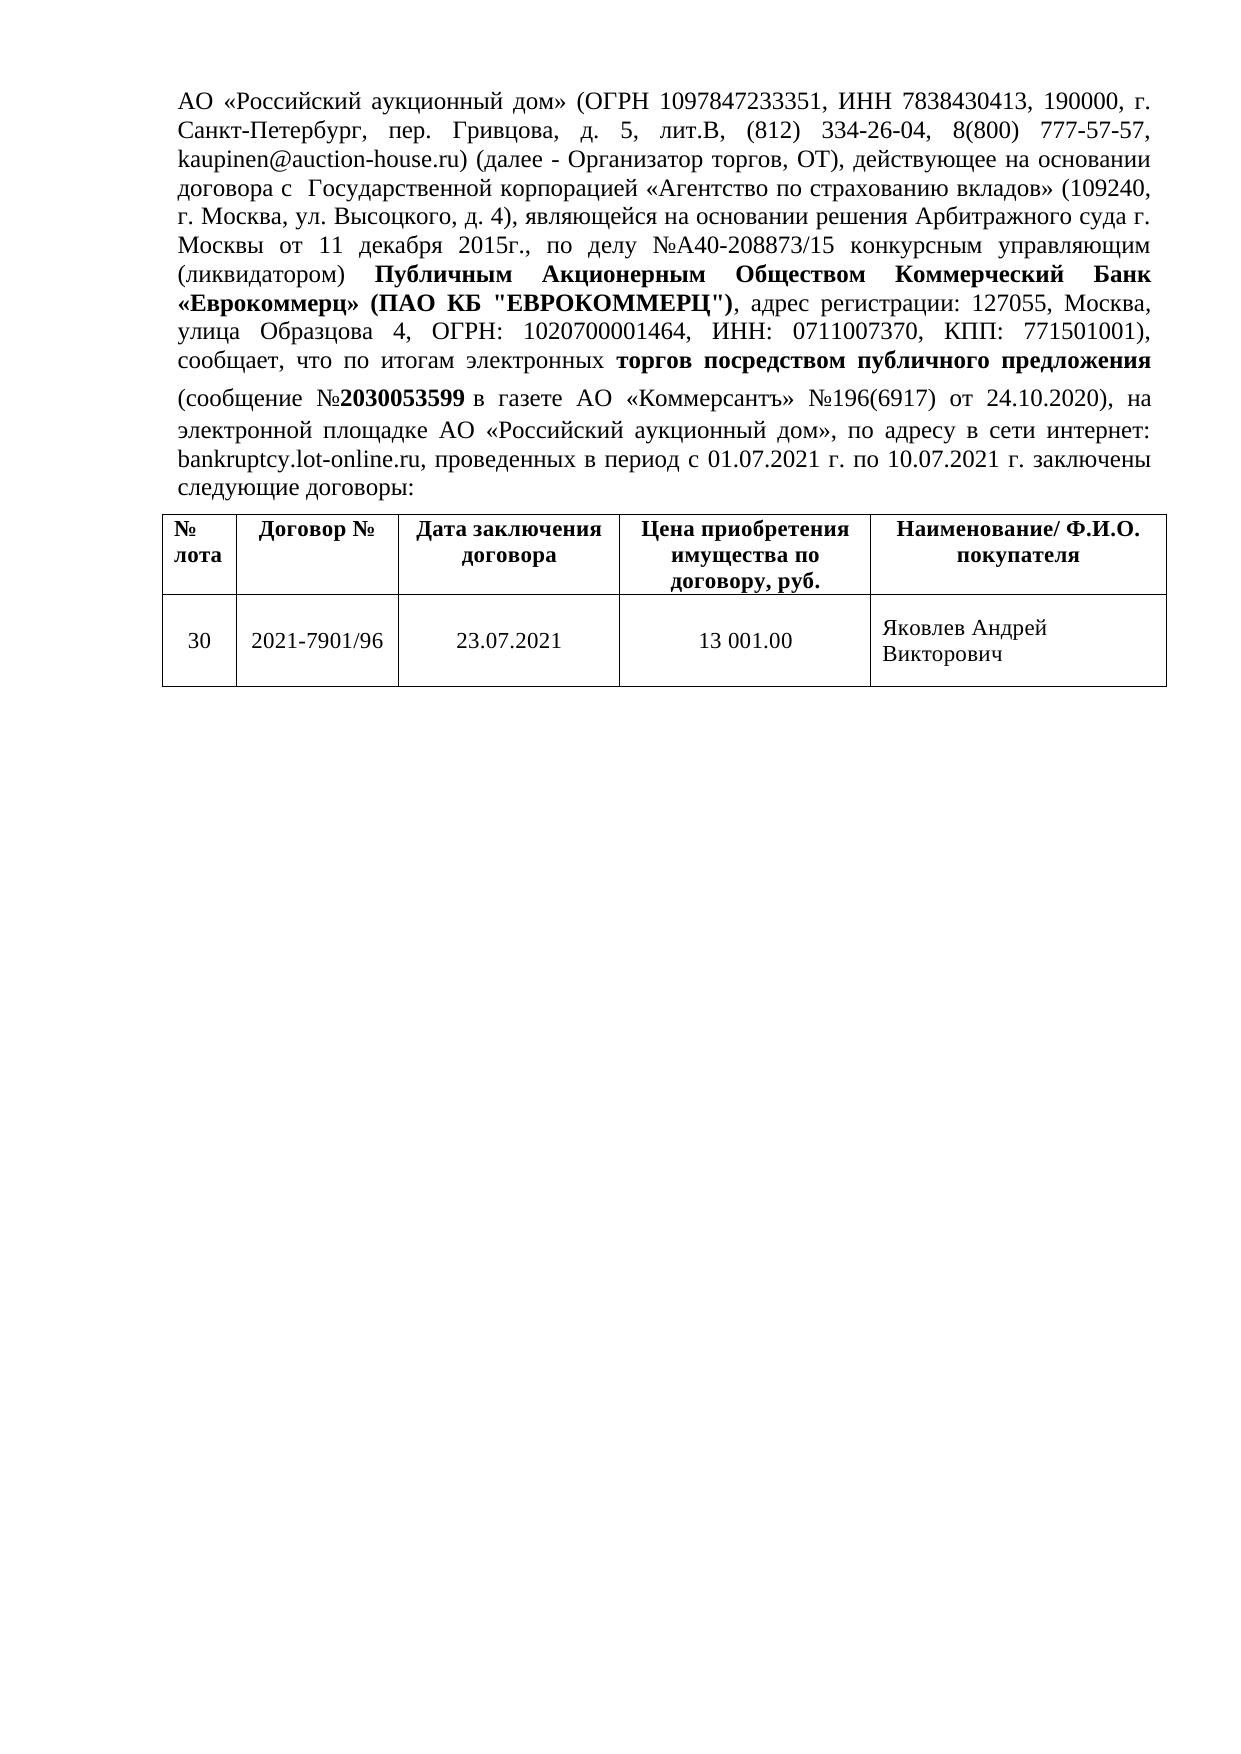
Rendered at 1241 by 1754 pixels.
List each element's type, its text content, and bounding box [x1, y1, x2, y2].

table_cell 23.07.2021 [399, 595, 619, 686]
table_cell 30 [163, 595, 236, 686]
table_cell Яковлев Андрей Викторович [871, 595, 1166, 686]
table_cell 2021-7901/96 [237, 595, 398, 686]
table_header № лота [163, 515, 236, 594]
table_header Дата заключения договора [399, 515, 619, 594]
table_cell 13 001.00 [620, 595, 870, 686]
table_header Наименование/ Ф.И.О. покупателя [871, 515, 1166, 594]
table_header Договор № [237, 515, 398, 594]
table_header Цена приобретения имущества по договору, руб. [620, 515, 870, 594]
text АО «Российский аукционный дом» (ОГРН 1097847233351, ИНН 7838430413, 190000, г. Санкт-Петербург, пер. Гривцова, д. 5, лит.В, (812) 334-26-04, 8(800) 777-57-57, kaupinen@auction-house.ru) (далее - Организатор торгов, ОТ), действующее на основании договора с Государственной корпорацией «Агентство по страхованию вкладов» (109240, г. Москва, ул. Высоцкого, д. 4), являющейся на основании решения Арбитражного суда г. Москвы от 11 декабря 2015г., по делу №А40-208873/15 конкурсным управляющим (ликвидатором) Публичным Акционерным Обществом Коммерческий Банк «Еврокоммерц» (ПАО КБ "ЕВРОКОММЕРЦ"), адрес регистрации: 127055, Москва, улица Образцова 4, ОГРН: 1020700001464, ИНН: 0711007370, КПП: 771501001), сообщает, что по итогам электронных торгов посредством публичного предложения (сообщение №2030053599 в газете АО «Коммерсантъ» №196(6917) от 24.10.2020), на электронной площадке АО «Российский аукционный дом», по адресу в сети интернет: bankruptcy.lot-online.ru, проведенных в период с 01.07.2021 г. по 10.07.2021 г. заключены следующие договоры: [177, 86, 1152, 501]
